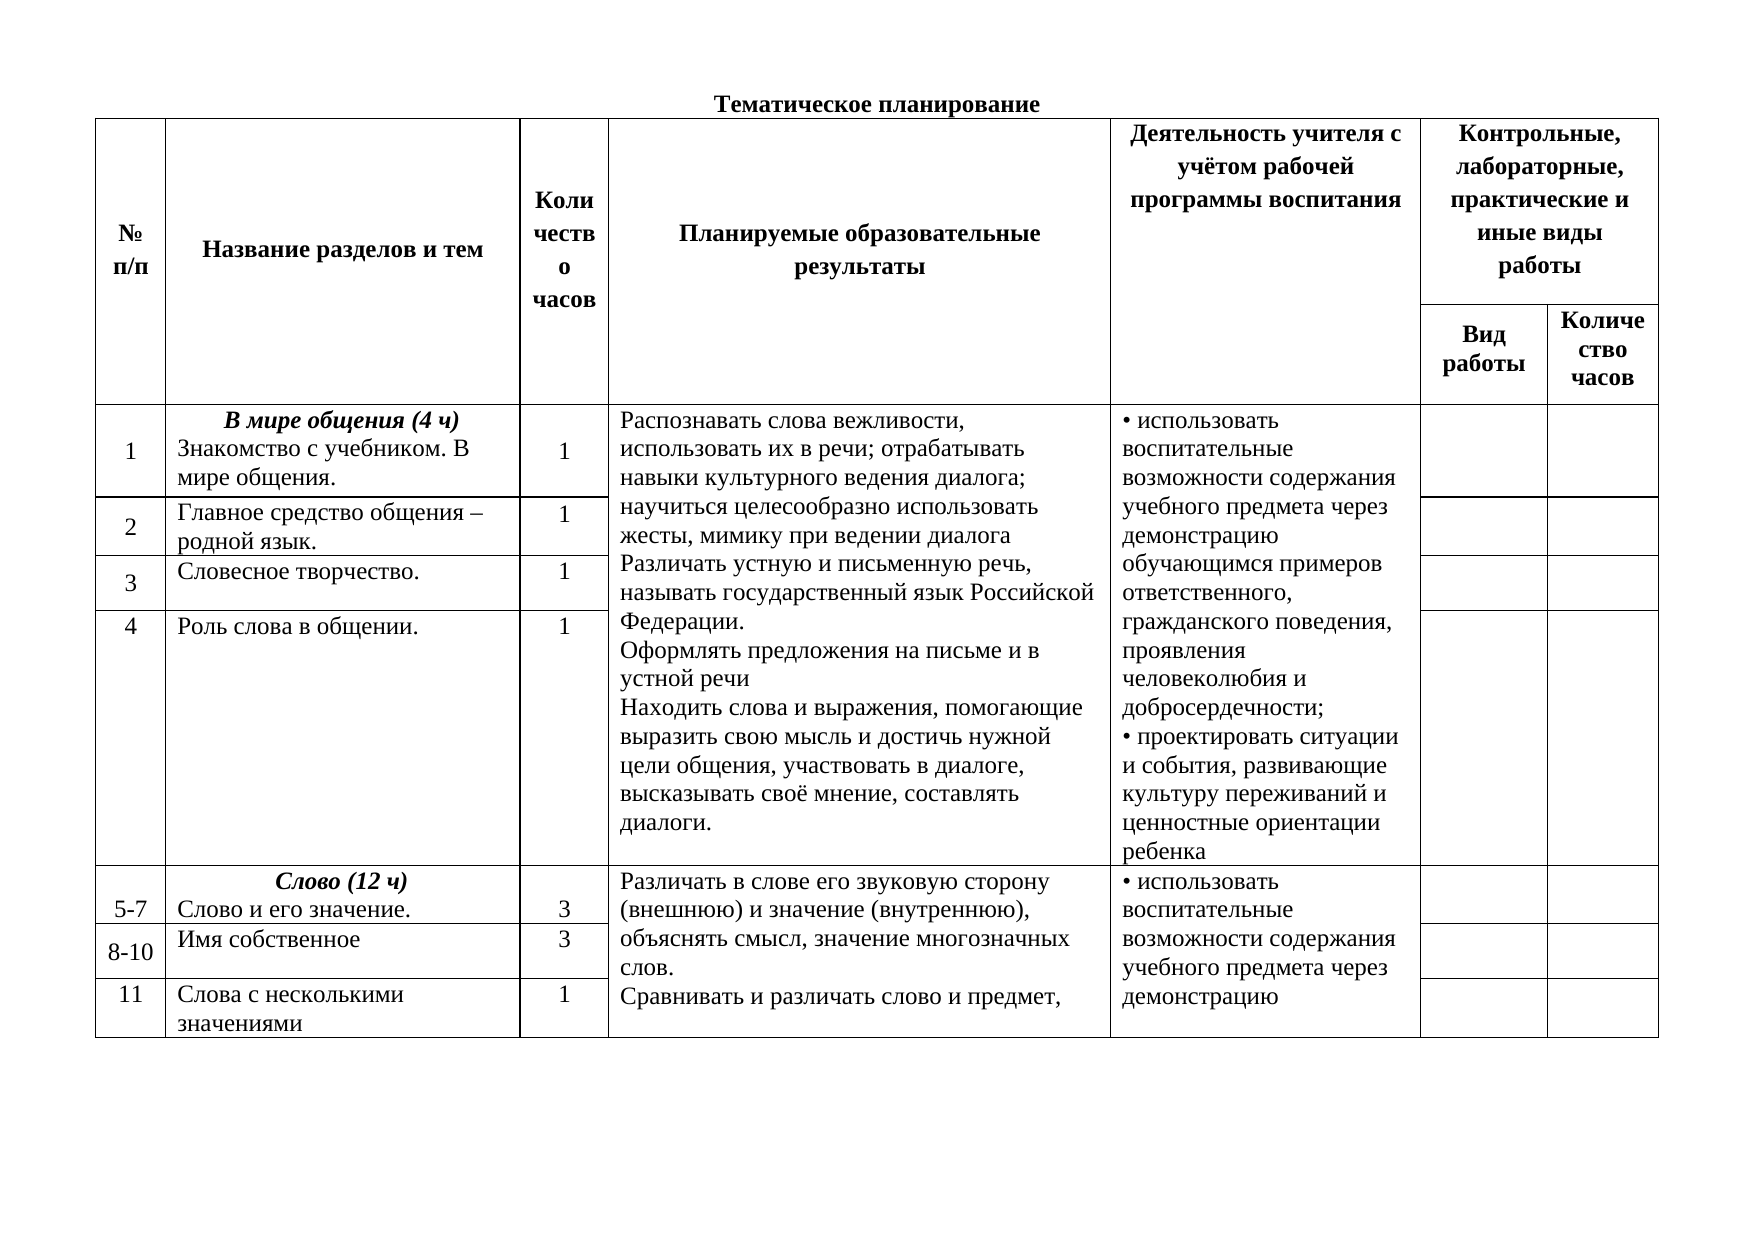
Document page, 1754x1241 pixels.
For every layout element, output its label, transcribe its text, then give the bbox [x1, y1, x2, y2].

table_header № п/п [96, 119, 165, 404]
table_cell 8-10 [96, 924, 165, 978]
table_cell 3 [521, 866, 608, 923]
table_cell 1 [521, 498, 608, 555]
table_cell [1421, 924, 1547, 978]
table_cell Роль слова в общении. [166, 611, 519, 865]
table_cell [1548, 611, 1658, 865]
table_header Деятельность учителя с учётом рабочей программы воспитания [1111, 119, 1420, 404]
table_cell [1421, 611, 1547, 865]
table_cell Главное средство общения – родной язык. [166, 498, 519, 555]
table_cell 4 [96, 611, 165, 865]
table_cell Слова с несколькими значениями [166, 979, 519, 1037]
table_cell [1421, 979, 1547, 1037]
table_cell • использовать воспитательные возможности содержания учебного предмета через демонстрацию обучающимся примеров ответственного, гражданского поведения, проявления человеколюбия и добросердечности; • проектировать ситуации и события, развивающие культуру переживаний и ценностные ориентации ребенка [1111, 405, 1420, 865]
table_cell [1548, 556, 1658, 610]
table_cell Словесное творчество. [166, 556, 519, 610]
table_cell 3 [521, 924, 608, 978]
table_header Контрольные, лабораторные, практические и иные виды работы [1421, 119, 1658, 304]
table_cell [1421, 405, 1547, 496]
table_cell 2 [96, 498, 165, 555]
table_cell Распознавать слова вежливости, использовать их в речи; отрабатывать навыки культурного ведения диалога; научиться целесообразно использовать жесты, мимику при ведении диалога Различать устную и письменную речь, называть государственный язык Российской Федерации. Оформлять предложения на письме и в устной речи Находить слова и выражения, помогающие выразить свою мысль и достичь нужной цели общения, участвовать в диалоге, высказывать своё мнение, составлять диалоги. [609, 405, 1110, 865]
table_header Планируемые образовательные результаты [609, 119, 1110, 404]
table_cell 1 [96, 405, 165, 496]
table_cell [1421, 866, 1547, 923]
table_cell 3 [96, 556, 165, 610]
table_cell [1548, 405, 1658, 496]
table_cell [1548, 979, 1658, 1037]
table_cell 1 [521, 611, 608, 865]
table_header Количество часов [521, 119, 608, 404]
table_cell Имя собственное [166, 924, 519, 978]
table_cell [1421, 556, 1547, 610]
table_cell Слово (12 ч) Слово и его значение. [166, 866, 519, 923]
table_cell 1 [521, 405, 608, 496]
table_cell 11 [96, 979, 165, 1037]
table_cell 1 [521, 979, 608, 1037]
table_cell Вид работы [1421, 305, 1547, 404]
table_cell [1421, 498, 1547, 555]
table_cell [1548, 924, 1658, 978]
table_header Название разделов и тем [166, 119, 519, 404]
table_cell В мире общения (4 ч) Знакомство с учебником. В мире общения. [166, 405, 519, 496]
table_cell Различать в слове его звуковую сторону (внешнюю) и значение (внутреннюю), объяснять смысл, значение многозначных слов. Сравнивать и различать слово и предмет, подбирать к одному предмету несколько слов-названий. Объединять слова в группы по тематическим признакам. Употреблять заглавную букву в написании имён собственных, продумывать и записывать слова-имена собственные и нарицательные. Давать группам слов общее название, объяснять этимологию русских фамилий, кличек животных Сравнивать синонимы (без терминологии) по значению, употреблять синонимы разных тематических групп в речи. Сравнивать антонимы (без терминологии) по значению и по звучанию; наблюдать за употреблением антонимов в речи. Различать слова-названия предметов, слова-названия признаков предметов, слова-названия действий предметов по лексическому значению и вопросу Распределять слова по группам на основе их основного значения и вопроса; находить в тексте слова - названия предметов и слова- названия действий предметов. Составлять группы слов, объединённых общими признаками; записывать вопросы, на которые они отвечают (кто? что?) [609, 866, 1110, 1037]
table_cell Количество часов [1548, 305, 1658, 404]
table_cell 1 [521, 556, 608, 610]
table_cell • использовать воспитательные возможности содержания учебного предмета через демонстрацию обучающимся примеров ответственного, гражданского поведения, проявления человеколюбия и добросердечности; • применять на уроке интерактивные формы работы с обучающимися: интеллектуальные игры, стимулирующие познавательную мотивацию обучающихся; • реализовывать воспитательные возможности в различных видах деятельности обучающихся со словесной (знаковой) основой: самостоятельная работа с учебником, отбор и сравнение материала по нескольким источникам. [1111, 866, 1420, 1037]
table_cell [1548, 866, 1658, 923]
text Тематическое планирование [118, 89, 1636, 117]
table_cell 5-7 [96, 866, 165, 923]
table_cell [1548, 498, 1658, 555]
